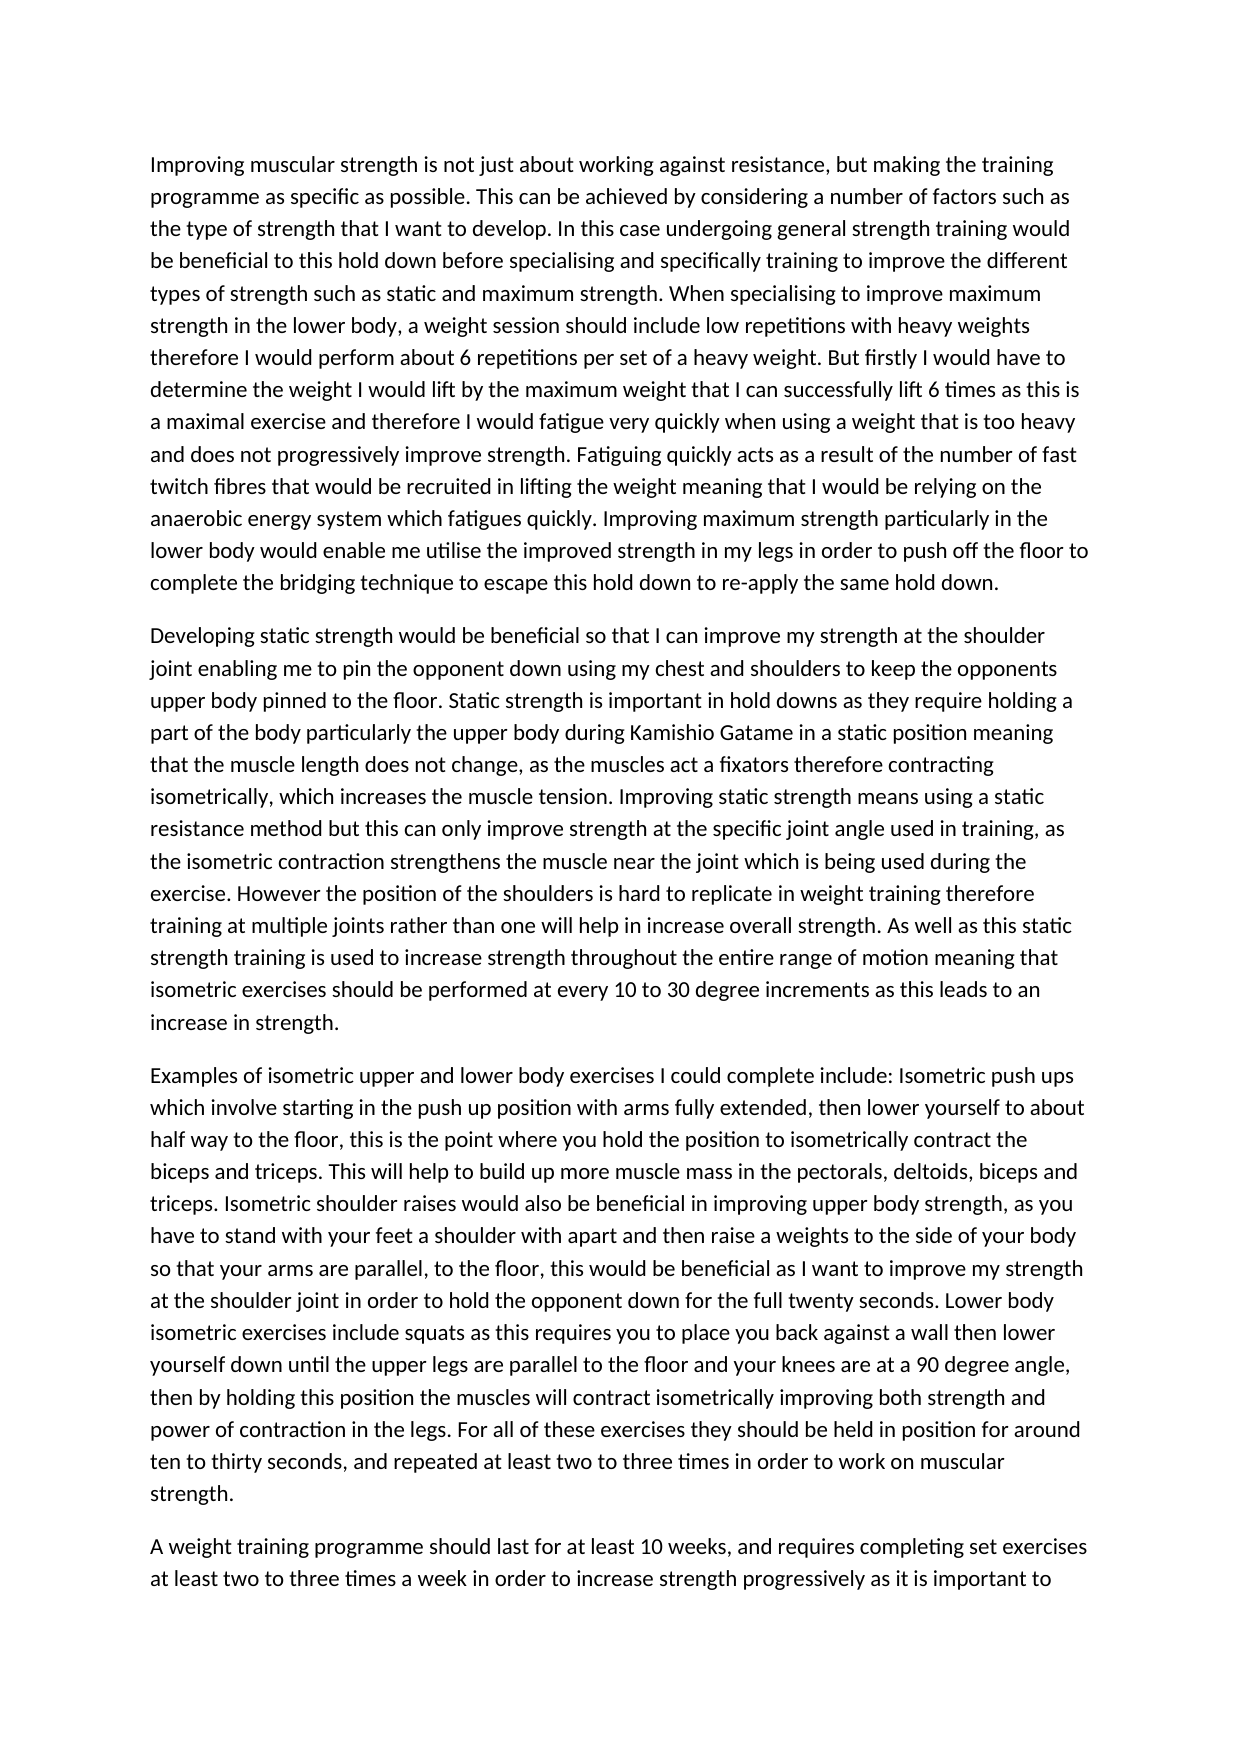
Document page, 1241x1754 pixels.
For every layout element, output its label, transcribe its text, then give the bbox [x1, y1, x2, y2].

text Improving muscular strength is not just about working against resistance, but making the training programme as specific as possible. This can be achieved by considering a number of factors such as the type of strength that I want to develop. In this case undergoing general strength training would be beneficial to this hold down before specialising and specifically training to improve the different types of strength such as static and maximum strength. When specialising to improve maximum strength in the lower body, a weight session should include low repetitions with heavy weights therefore I would perform about 6 repetitions per set of a heavy weight. But firstly I would have to determine the weight I would lift by the maximum weight that I can successfully lift 6 times as this is a maximal exercise and therefore I would fatigue very quickly when using a weight that is too heavy and does not progressively improve strength. Fatiguing quickly acts as a result of the number of fast twitch fibres that would be recruited in lifting the weight meaning that I would be relying on the anaerobic energy system which fatigues quickly. Improving maximum strength particularly in the lower body would enable me utilise the improved strength in my legs in order to push off the floor to complete the bridging technique to escape this hold down to re-apply the same hold down. [150, 150, 1090, 596]
text Examples of isometric upper and lower body exercises I could complete include: Isometric push ups which involve starting in the push up position with arms fully extended, then lower yourself to about half way to the floor, this is the point where you hold the position to isometrically contract the biceps and triceps. This will help to build up more muscle mass in the pectorals, deltoids, biceps and triceps. Isometric shoulder raises would also be beneficial in improving upper body strength, as you have to stand with your feet a shoulder with apart and then raise a weights to the side of your body so that your arms are parallel, to the floor, this would be beneficial as I want to improve my strength at the shoulder joint in order to hold the opponent down for the full twenty seconds. Lower body isometric exercises include squats as this requires you to place you back against a wall then lower yourself down until the upper legs are parallel to the floor and your knees are at a 90 degree angle, then by holding this position the muscles will contract isometrically improving both strength and power of contraction in the legs. For all of these exercises they should be held in position for around ten to thirty seconds, and repeated at least two to three times in order to work on muscular strength. [150, 1061, 1090, 1507]
text Developing static strength would be beneficial so that I can improve my strength at the shoulder joint enabling me to pin the opponent down using my chest and shoulders to keep the opponents upper body pinned to the floor. Static strength is important in hold downs as they require holding a part of the body particularly the upper body during Kamishio Gatame in a static position meaning that the muscle length does not change, as the muscles act a fixators therefore contracting isometrically, which increases the muscle tension. Improving static strength means using a static resistance method but this can only improve strength at the specific joint angle used in training, as the isometric contraction strengthens the muscle near the joint which is being used during the exercise. However the position of the shoulders is hard to replicate in weight training therefore training at multiple joints rather than one will help in increase overall strength. As well as this static strength training is used to increase strength throughout the entire range of motion meaning that isometric exercises should be performed at every 10 to 30 degree increments as this leads to an increase in strength. [150, 621, 1090, 1036]
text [150, 1532, 1090, 1592]
